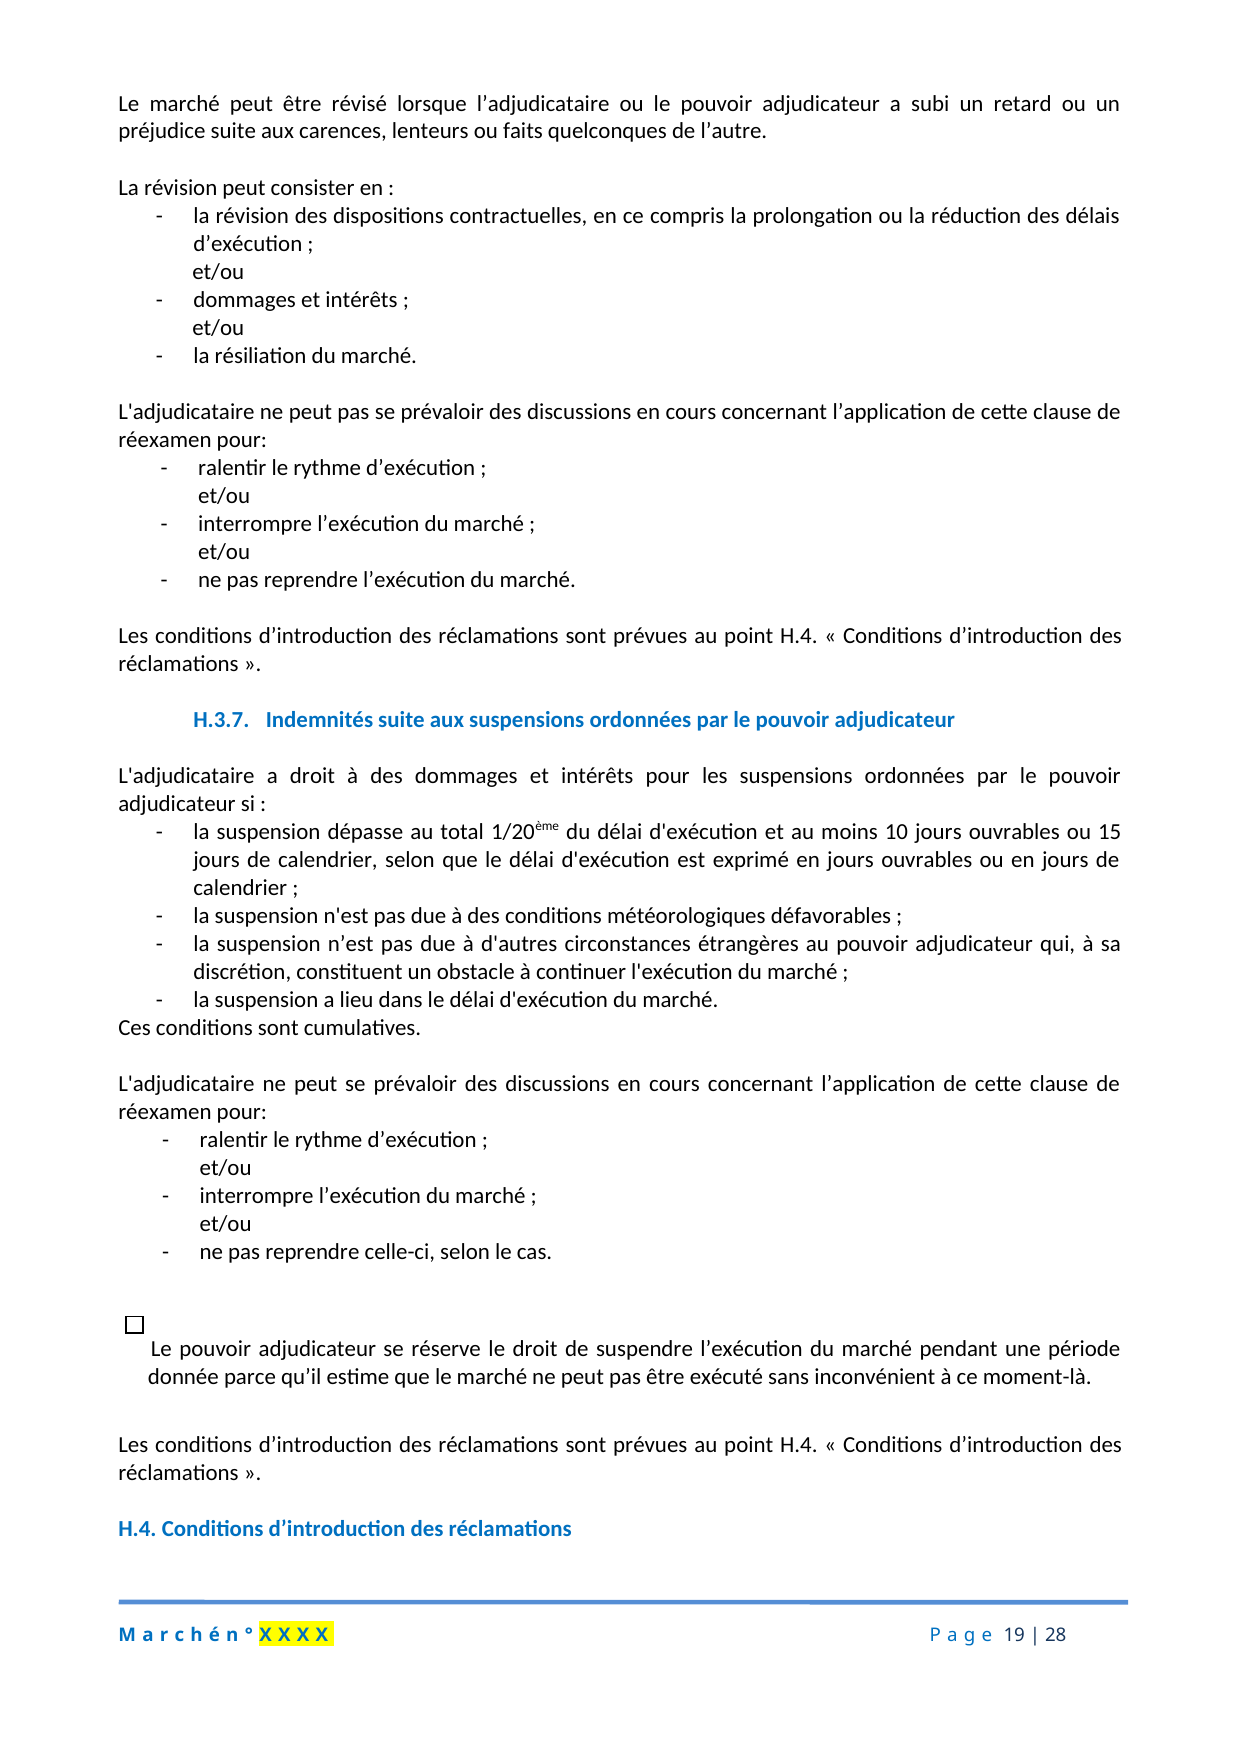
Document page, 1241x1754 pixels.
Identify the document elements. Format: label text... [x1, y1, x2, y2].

list la suspension n’est pas due à d'autres circonstances étrangères au pouvoir adjudicateur qui, à sa discrétion, constituent un obstacle à continuer l'exécution du marché ; [156, 929, 1122, 985]
list dommages et intérêts ; [156, 285, 1122, 313]
list la suspension a lieu dans le délai d'exécution du marché. [156, 985, 1122, 1013]
list et/ou [199, 1153, 1122, 1181]
text Les conditions d’introduction des réclamations sont prévues au point H.4. « Conditions d’introduction des réclamations ». [118, 621, 1122, 677]
text L'adjudicataire a droit à des dommages et intérêts pour les suspensions ordonnées par le pouvoir adjudicateur si : [118, 761, 1122, 817]
list la suspension n'est pas due à des conditions météorologiques défavorables ; [156, 901, 1122, 929]
list et/ou [198, 537, 1122, 565]
list ne pas reprendre l’exécution du marché. [160, 565, 1122, 593]
text Le marché peut être révisé lorsque l’adjudicataire ou le pouvoir adjudicateur a subi un retard ou un préjudice suite aux carences, lenteurs ou faits quelconques de l’autre. [118, 89, 1122, 145]
list ralentir le rythme d’exécution ; [160, 453, 1122, 481]
list interrompre l’exécution du marché ; [162, 1181, 1122, 1209]
list ne pas reprendre celle-ci, selon le cas. [162, 1237, 1122, 1266]
list interrompre l’exécution du marché ; [160, 509, 1122, 537]
list et/ou [199, 1209, 1122, 1237]
text L'adjudicataire ne peut se prévaloir des discussions en cours concernant l’application de cette clause de réexamen pour: [118, 1069, 1122, 1125]
list ralentir le rythme d’exécution ; [162, 1125, 1122, 1153]
text H.3.7. Indemnités suite aux suspensions ordonnées par le pouvoir adjudicateur [193, 705, 1122, 733]
text La révision peut consister en : [118, 173, 1122, 201]
list la suspension dépasse au total 1/20ème du délai d'exécution et au moins 10 jours ouvrables ou 15 jours de calendrier, selon que le délai d'exécution est exprimé en jours ouvrables ou en jours de calendrier ; [156, 817, 1122, 901]
list la révision des dispositions contractuelles, en ce compris la prolongation ou la réduction des délais d’exécution ; [156, 201, 1122, 257]
text et/ou [192, 257, 1122, 285]
list la résiliation du marché. [156, 341, 1122, 369]
text Le pouvoir adjudicateur se réserve le droit de suspendre l’exécution du marché pendant une période donnée parce qu’il estime que le marché ne peut pas être exécuté sans inconvénient à ce moment-là. [118, 1306, 1122, 1390]
text L'adjudicataire ne peut pas se prévaloir des discussions en cours concernant l’application de cette clause de réexamen pour: [118, 397, 1122, 453]
text H.4. Conditions d’introduction des réclamations [118, 1514, 1122, 1542]
text Les conditions d’introduction des réclamations sont prévues au point H.4. « Conditions d’introduction des réclamations ». [118, 1430, 1122, 1486]
list et/ou [198, 481, 1122, 509]
text Ces conditions sont cumulatives. [118, 1013, 1122, 1041]
text et/ou [192, 313, 1122, 341]
